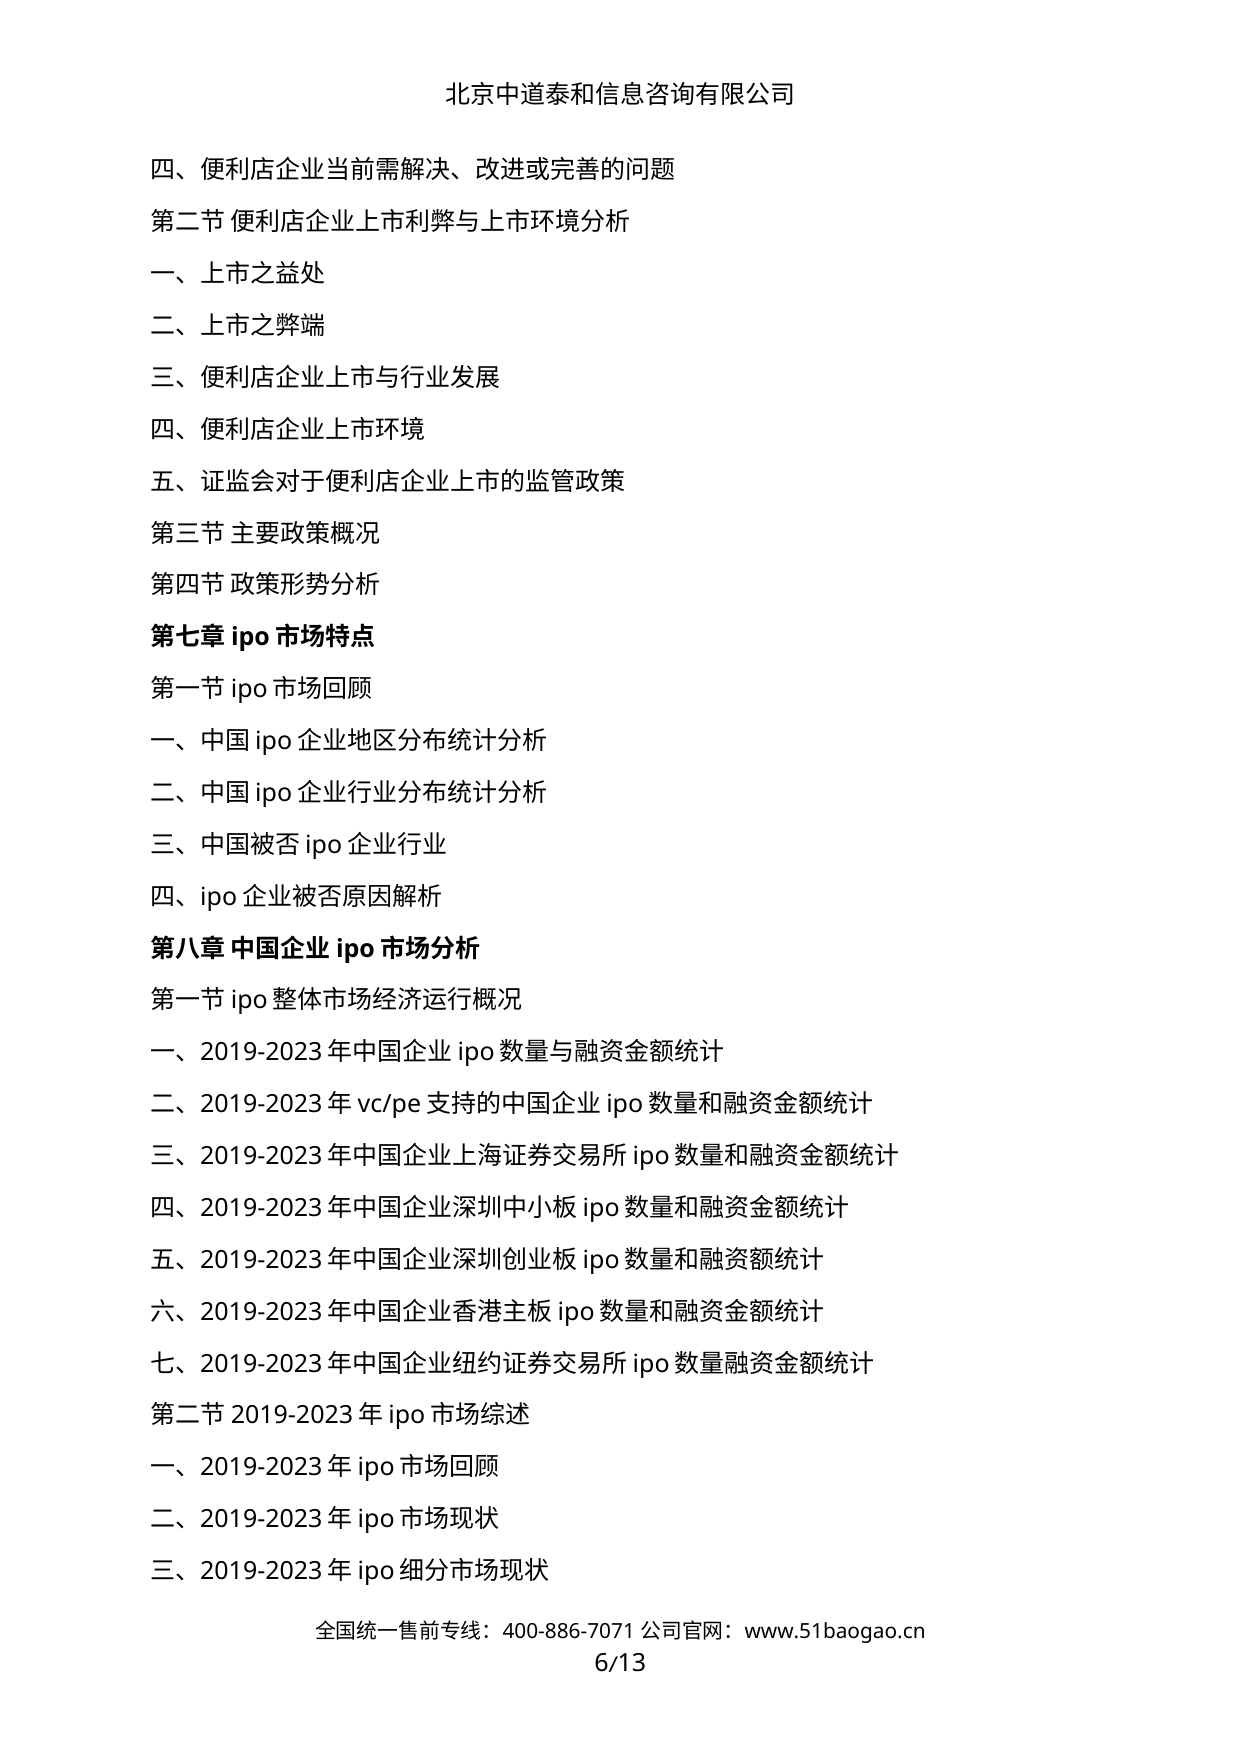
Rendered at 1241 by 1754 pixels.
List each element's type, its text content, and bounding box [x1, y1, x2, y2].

text 第一节 ipo整体市场经济运行概况 [150, 980, 1090, 1016]
text 三、中国被否ipo企业行业 [150, 824, 1090, 861]
text 三、便利店企业上市与行业发展 [150, 357, 1090, 394]
text 二、中国ipo企业行业分布统计分析 [150, 772, 1090, 809]
text 第一节 ipo市场回顾 [150, 669, 1090, 705]
text 第八章 中国企业ipo市场分析 [150, 928, 1090, 964]
text 一、2019-2023年ipo市场回顾 [150, 1447, 1090, 1483]
text 第七章 ipo市场特点 [150, 617, 1090, 653]
text 二、2019-2023年ipo市场现状 [150, 1499, 1090, 1535]
text 第二节 便利店企业上市利弊与上市环境分析 [150, 202, 1090, 238]
text 三、2019-2023年ipo细分市场现状 [150, 1551, 1090, 1587]
text 第四节 政策形势分析 [150, 565, 1090, 601]
text 三、2019-2023年中国企业上海证券交易所ipo数量和融资金额统计 [150, 1136, 1090, 1172]
text 一、中国ipo企业地区分布统计分析 [150, 721, 1090, 757]
text 五、证监会对于便利店企业上市的监管政策 [150, 461, 1090, 497]
text 第二节 2019-2023年ipo市场综述 [150, 1395, 1090, 1431]
text 第三节 主要政策概况 [150, 513, 1090, 549]
text 七、2019-2023年中国企业纽约证券交易所ipo数量融资金额统计 [150, 1343, 1090, 1379]
text 四、2019-2023年中国企业深圳中小板ipo数量和融资金额统计 [150, 1187, 1090, 1224]
text 二、2019-2023年vc/pe支持的中国企业ipo数量和融资金额统计 [150, 1084, 1090, 1120]
text 四、便利店企业上市环境 [150, 409, 1090, 446]
text 四、ipo企业被否原因解析 [150, 876, 1090, 912]
text 五、2019-2023年中国企业深圳创业板ipo数量和融资额统计 [150, 1239, 1090, 1276]
text 四、便利店企业当前需解决、改进或完善的问题 [150, 150, 1090, 186]
text 一、2019-2023年中国企业ipo数量与融资金额统计 [150, 1032, 1090, 1068]
text 二、上市之弊端 [150, 306, 1090, 342]
text 六、2019-2023年中国企业香港主板ipo数量和融资金额统计 [150, 1291, 1090, 1327]
text 一、上市之益处 [150, 254, 1090, 290]
